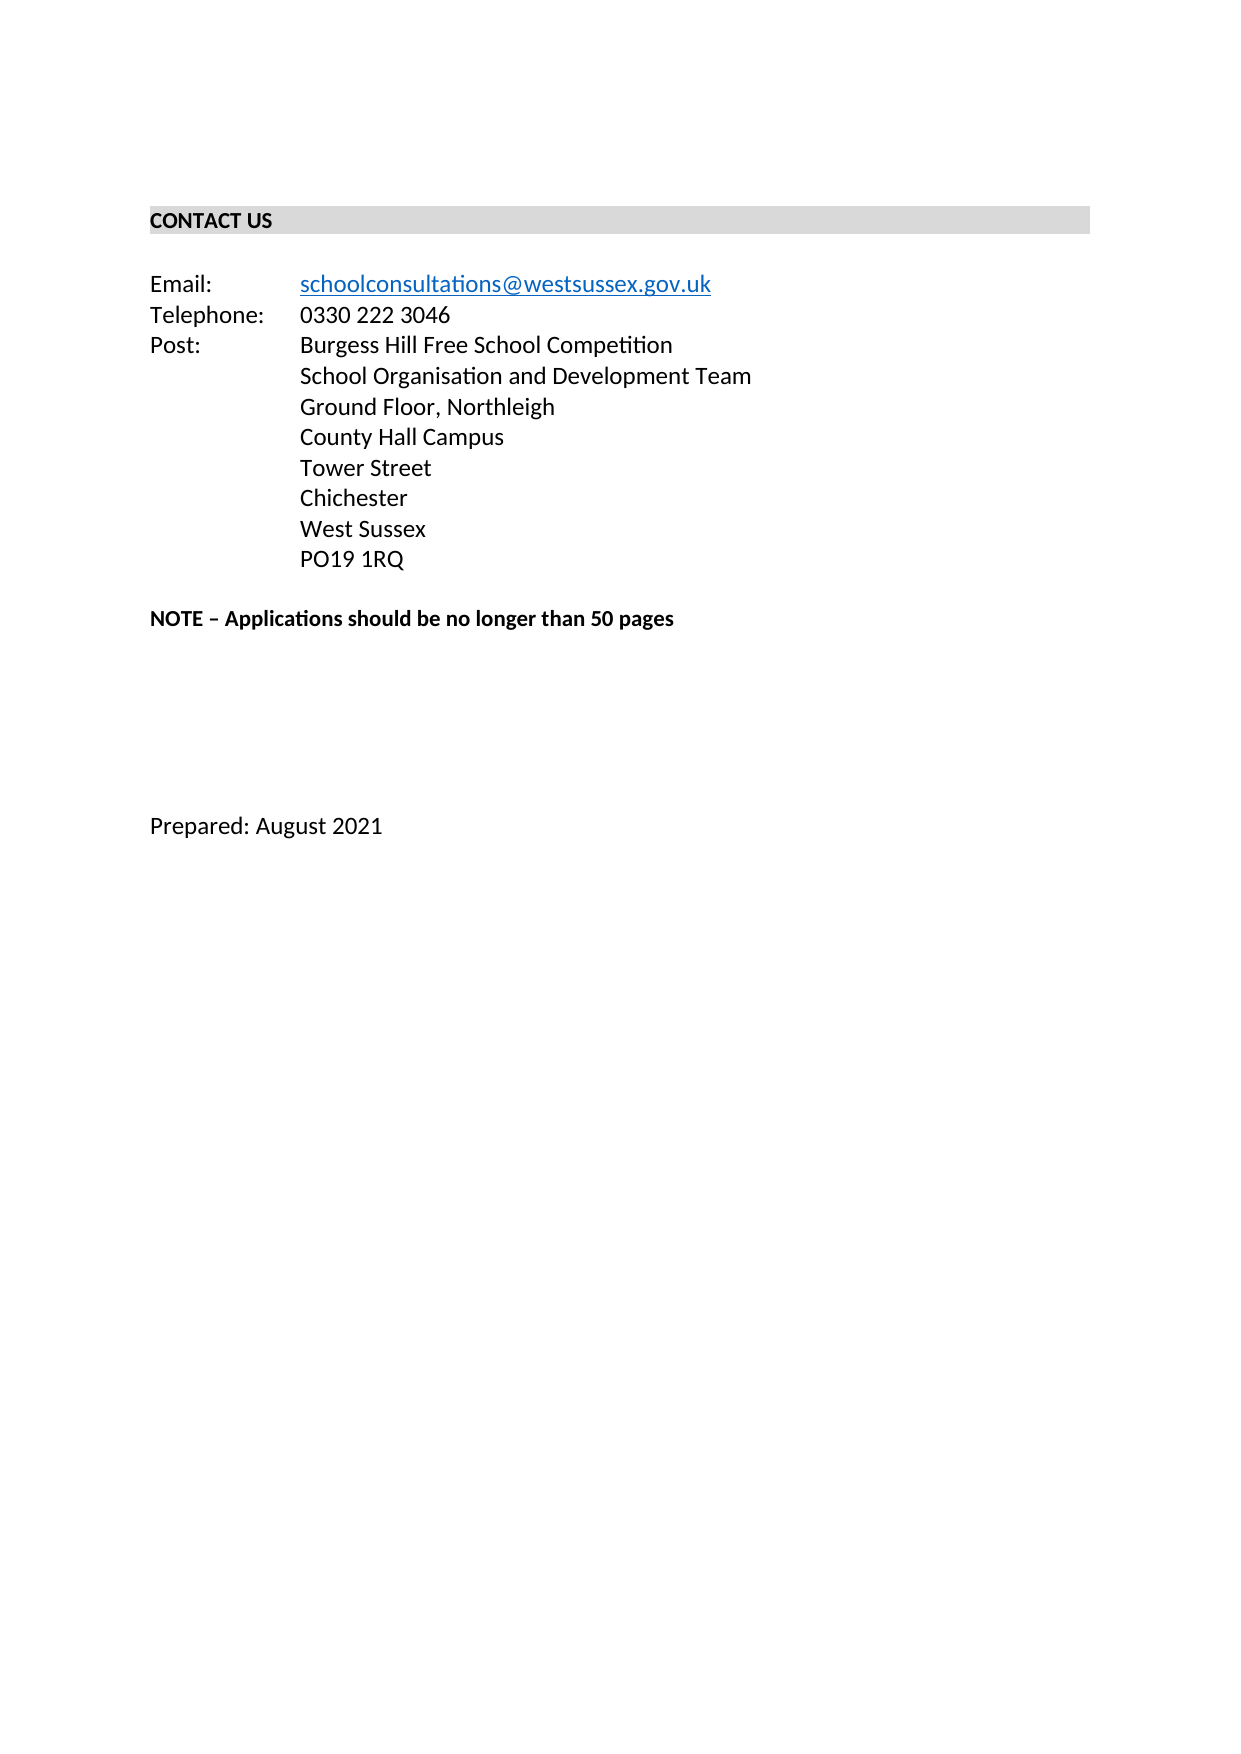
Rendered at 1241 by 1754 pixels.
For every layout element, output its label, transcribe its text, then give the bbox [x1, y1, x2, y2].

text Ground Floor, Northleigh [300, 391, 1090, 421]
text CONTACT US [150, 206, 1090, 234]
text Post: Burgess Hill Free School Competition [150, 329, 1107, 360]
text Chichester [300, 482, 1090, 513]
text Tower Street [300, 452, 1090, 482]
text PO19 1RQ [300, 543, 1090, 574]
text West Sussex [300, 513, 1090, 543]
text School Organisation and Development Team [300, 360, 1107, 391]
text NOTE – Applications should be no longer than 50 pages [150, 604, 1090, 632]
text Email: schoolconsultations@westsussex.gov.uk [150, 268, 1107, 299]
text County Hall Campus [300, 421, 1090, 452]
text Prepared: August 2021 [150, 810, 1107, 840]
text Telephone: 0330 222 3046 [150, 299, 1107, 329]
